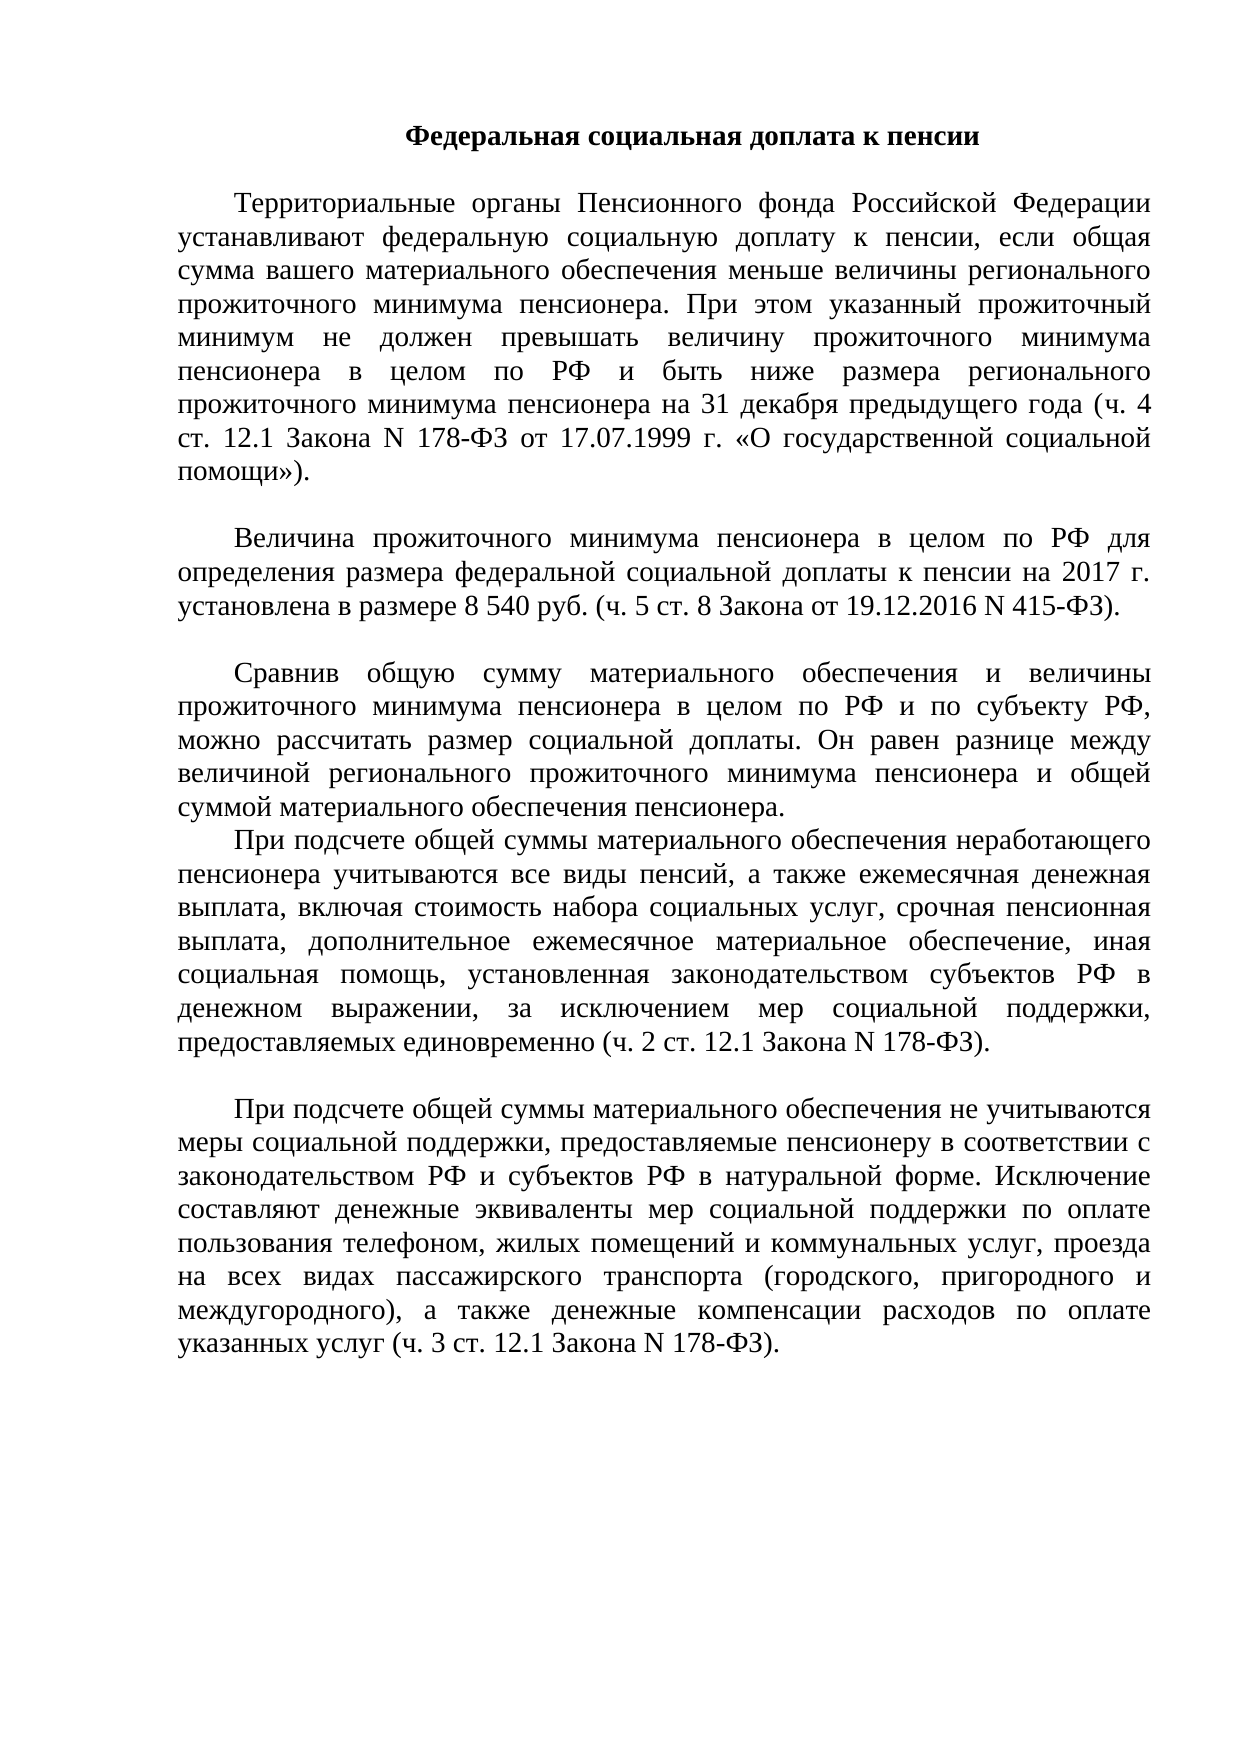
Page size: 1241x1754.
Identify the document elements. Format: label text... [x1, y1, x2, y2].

text Территориальные органы Пенсионного фонда Российской Федерации устанавливают федеральную социальную доплату к пенсии, если общая сумма вашего материального обеспечения меньше величины регионального прожиточного минимума пенсионера. При этом указанный прожиточный минимум не должен превышать величину прожиточного минимума пенсионера в целом по РФ и быть ниже размера регионального прожиточного минимума пенсионера на 31 декабря предыдущего года (ч. 4 ст. 12.1 Закона N 178-ФЗ от 17.07.1999 г. «О государственной социальной помощи»). [177, 185, 1152, 487]
text При подсчете общей суммы материального обеспечения не учитываются меры социальной поддержки, предоставляемые пенсионеру в соответствии с законодательством РФ и субъектов РФ в натуральной форме. Исключение составляют денежные эквиваленты мер социальной поддержки по оплате пользования телефоном, жилых помещений и коммунальных услуг, проезда на всех видах пассажирского транспорта (городского, пригородного и междугородного), а также денежные компенсации расходов по оплате указанных услуг (ч. 3 ст. 12.1 Закона N 178-ФЗ). [177, 1091, 1152, 1359]
text Величина прожиточного минимума пенсионера в целом по РФ для определения размера федеральной социальной доплаты к пенсии на 2017 г. установлена в размере 8 540 руб. (ч. 5 ст. 8 Закона от 19.12.2016 N 415-ФЗ). [177, 521, 1152, 621]
text При подсчете общей суммы материального обеспечения неработающего пенсионера учитываются все виды пенсий, а также ежемесячная денежная выплата, включая стоимость набора социальных услуг, срочная пенсионная выплата, дополнительное ежемесячное материальное обеспечение, иная социальная помощь, установленная законодательством субъектов РФ в денежном выражении, за исключением мер социальной поддержки, предоставляемых единовременно (ч. 2 ст. 12.1 Закона N 178-ФЗ). [177, 822, 1152, 1057]
text Сравнив общую сумму материального обеспечения и величины прожиточного минимума пенсионера в целом по РФ и по субъекту РФ, можно рассчитать размер социальной доплаты. Он равен разнице между величиной регионального прожиточного минимума пенсионера и общей суммой материального обеспечения пенсионера. [177, 655, 1152, 822]
text Федеральная социальная доплата к пенсии [177, 118, 1152, 152]
